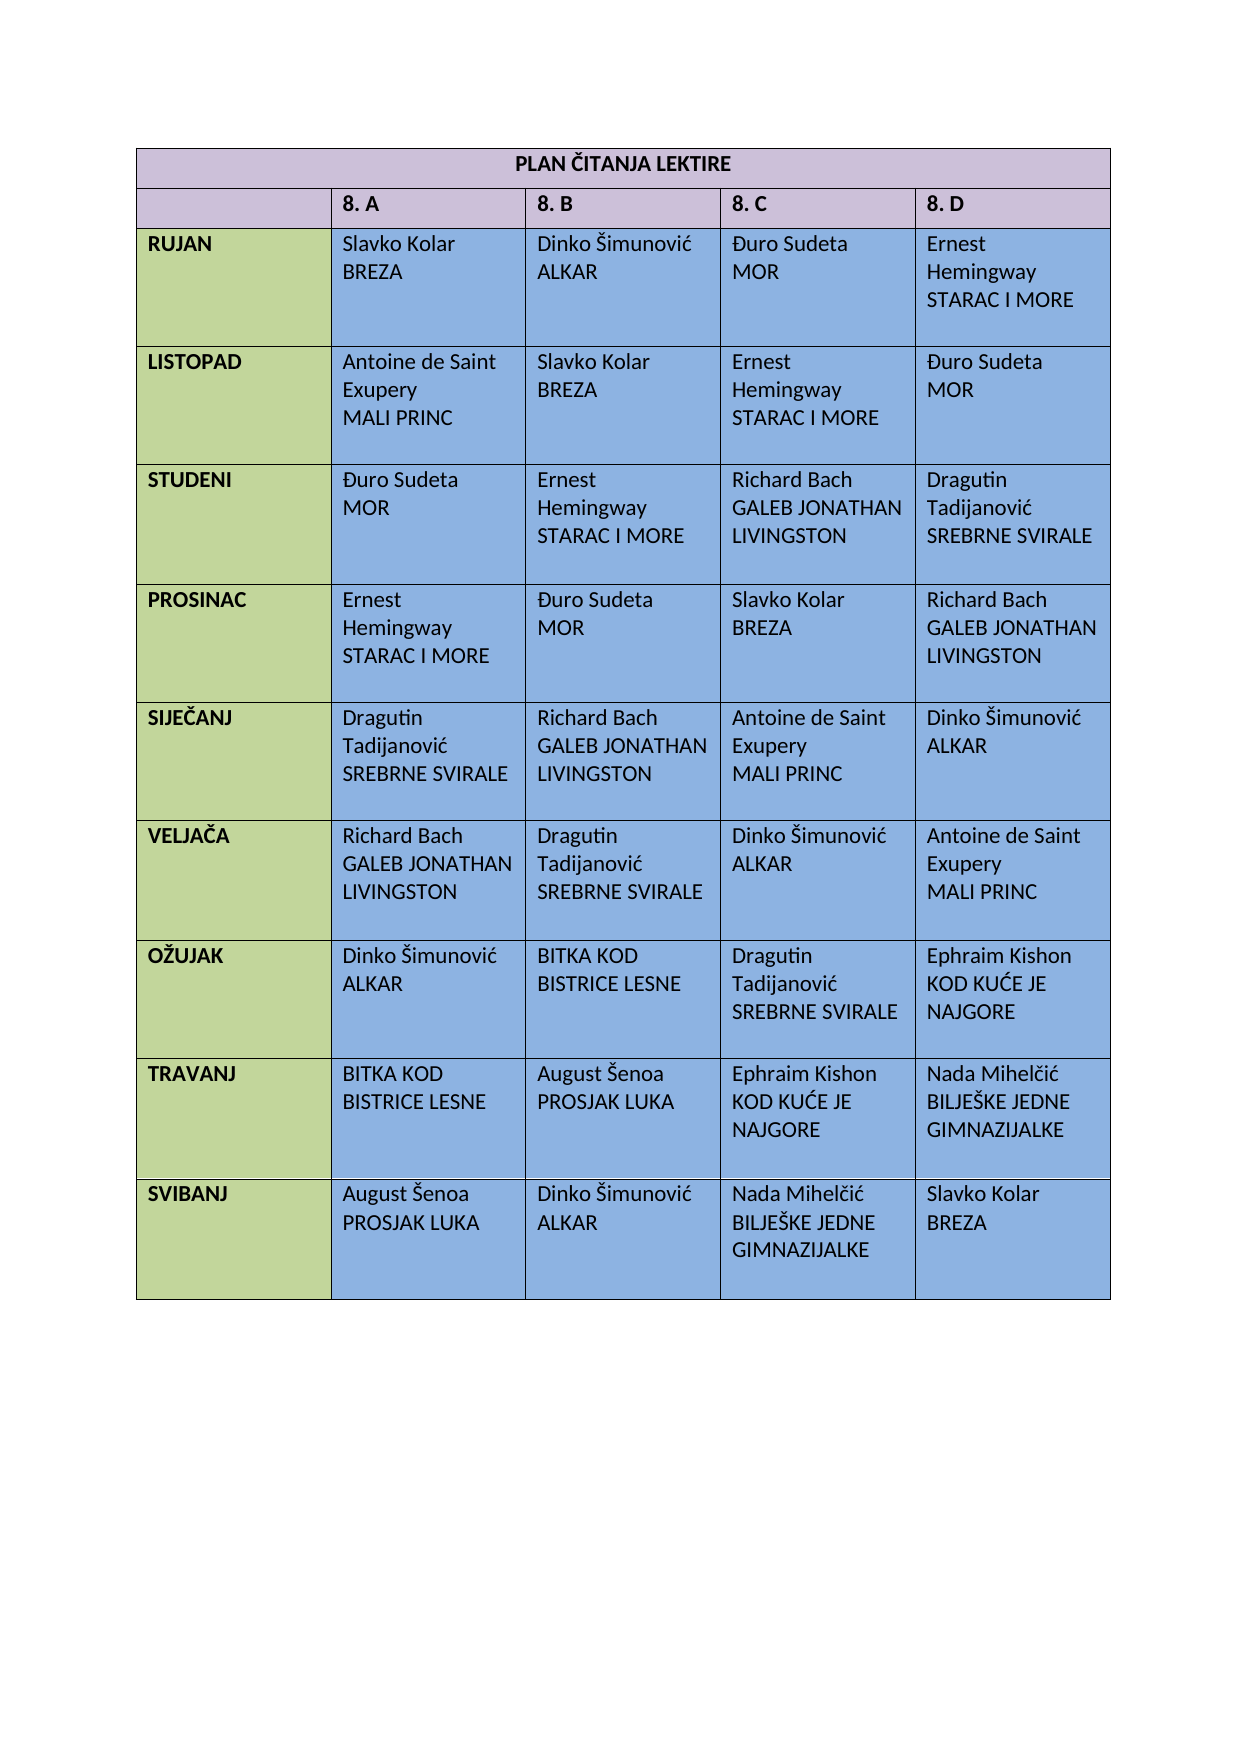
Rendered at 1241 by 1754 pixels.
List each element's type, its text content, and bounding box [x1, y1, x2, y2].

table_cell OŽUJAK [137, 941, 331, 1058]
table_cell Antoine de Saint Exupery MALI PRINC [721, 703, 915, 820]
table_cell Dinko Šimunović ALKAR [916, 703, 1110, 820]
table_cell Đuro Sudeta MOR [332, 465, 525, 584]
table_cell Dragutin Tadijanović SREBRNE SVIRALE [916, 465, 1110, 584]
table_cell PROSINAC [137, 585, 331, 702]
table_cell BITKA KOD BISTRICE LESNE [526, 941, 720, 1058]
table_cell Slavko Kolar BREZA [721, 585, 915, 702]
table_cell 8. C [721, 189, 915, 228]
table_cell Dinko Šimunović ALKAR [526, 229, 720, 346]
table_cell Ernest Hemingway STARAC I MORE [916, 229, 1110, 346]
table_cell STUDENI [137, 465, 331, 584]
table_cell Antoine de Saint Exupery MALI PRINC [916, 821, 1110, 940]
table_cell Slavko Kolar BREZA [526, 347, 720, 464]
table_cell August Šenoa PROSJAK LUKA [526, 1059, 720, 1178]
table_cell Richard Bach GALEB JONATHAN LIVINGSTON [721, 465, 915, 584]
table_cell RUJAN [137, 229, 331, 346]
table_cell Đuro Sudeta MOR [721, 229, 915, 346]
table_cell Dinko Šimunović ALKAR [332, 941, 525, 1058]
table_cell VELJAČA [137, 821, 331, 940]
table_cell SVIBANJ [137, 1180, 331, 1299]
table_cell Slavko Kolar BREZA [332, 229, 525, 346]
table_cell Ernest Hemingway STARAC I MORE [526, 465, 720, 584]
table_cell BITKA KOD BISTRICE LESNE [332, 1059, 525, 1178]
table_cell Dragutin Tadijanović SREBRNE SVIRALE [721, 941, 915, 1058]
table_cell Antoine de Saint Exupery MALI PRINC [332, 347, 525, 464]
table_cell 8. B [526, 189, 720, 228]
table_cell Richard Bach GALEB JONATHAN LIVINGSTON [332, 821, 525, 940]
table_cell LISTOPAD [137, 347, 331, 464]
table_cell Slavko Kolar BREZA [916, 1180, 1110, 1299]
table_cell Richard Bach GALEB JONATHAN LIVINGSTON [526, 703, 720, 820]
table_cell Ephraim Kishon KOD KUĆE JE NAJGORE [916, 941, 1110, 1058]
table_cell Nada Mihelčić BILJEŠKE JEDNE GIMNAZIJALKE [916, 1059, 1110, 1178]
table_cell Dinko Šimunović ALKAR [721, 821, 915, 940]
table_cell Dragutin Tadijanović SREBRNE SVIRALE [526, 821, 720, 940]
table_cell [137, 189, 331, 228]
table_cell Dinko Šimunović ALKAR [526, 1180, 720, 1299]
table_cell Richard Bach GALEB JONATHAN LIVINGSTON [916, 585, 1110, 702]
table_cell TRAVANJ [137, 1059, 331, 1178]
table_header PLAN ČITANJA LEKTIRE [137, 149, 1110, 188]
table_cell 8. D [916, 189, 1110, 228]
table_cell Ernest Hemingway STARAC I MORE [721, 347, 915, 464]
table_cell Đuro Sudeta MOR [526, 585, 720, 702]
table_cell 8. A [332, 189, 525, 228]
table_cell Dragutin Tadijanović SREBRNE SVIRALE [332, 703, 525, 820]
table_cell Ernest Hemingway STARAC I MORE [332, 585, 525, 702]
table_cell Đuro Sudeta MOR [916, 347, 1110, 464]
table_cell Ephraim Kishon KOD KUĆE JE NAJGORE [721, 1059, 915, 1178]
table_cell SIJEČANJ [137, 703, 331, 820]
table_cell Nada Mihelčić BILJEŠKE JEDNE GIMNAZIJALKE [721, 1180, 915, 1299]
table_cell August Šenoa PROSJAK LUKA [332, 1180, 525, 1299]
